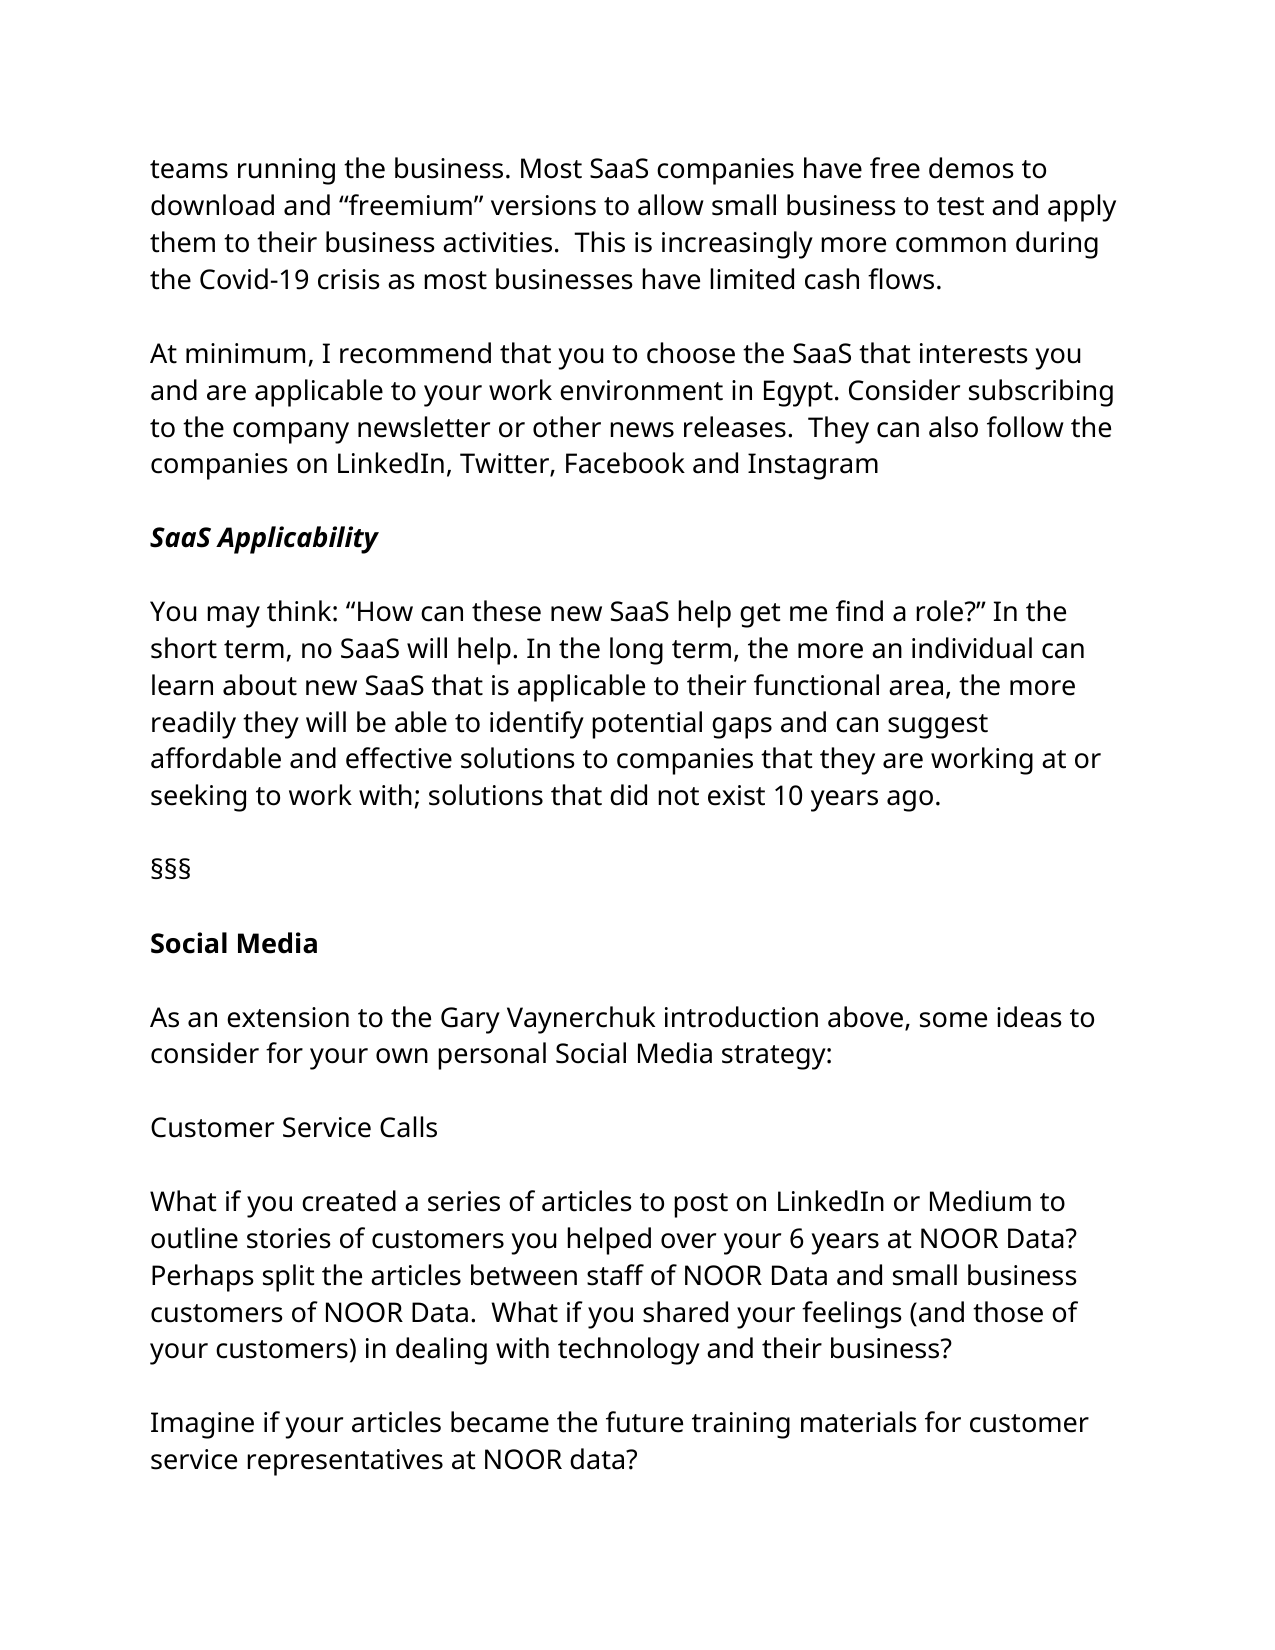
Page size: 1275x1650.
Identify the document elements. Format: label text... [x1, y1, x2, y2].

text You may think: “How can these new SaaS help get me find a role?” In the short term, no SaaS will help. In the long term, the more an individual can learn about new SaaS that is applicable to their functional area, the more readily they will be able to identify potential gaps and can suggest affordable and effective solutions to companies that they are working at or seeking to work with; solutions that did not exist 10 years ago. [150, 592, 1125, 814]
text §§§ [150, 851, 1125, 887]
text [150, 150, 1125, 297]
text Social Media [150, 924, 1125, 961]
text At minimum, I recommend that you to choose the SaaS that interests you and are applicable to your work environment in Egypt. Consider subscribing to the company newsletter or other news releases. They can also follow the companies on LinkedIn, Twitter, Facebook and Instagram [150, 334, 1125, 482]
text Imagine if your articles became the future training materials for customer service representatives at NOOR data? [150, 1404, 1125, 1477]
text What if you created a series of articles to post on LinkedIn or Medium to outline stories of customers you helped over your 6 years at NOOR Data? Perhaps split the articles between staff of NOOR Data and small business customers of NOOR Data. What if you shared your feelings (and those of your customers) in dealing with technology and their business? [150, 1182, 1125, 1367]
text SaaS Applicability [150, 519, 1125, 556]
text As an extension to the Gary Vaynerchuk introduction above, some ideas to consider for your own personal Social Media strategy: [150, 998, 1125, 1072]
text Customer Service Calls [150, 1109, 1125, 1146]
